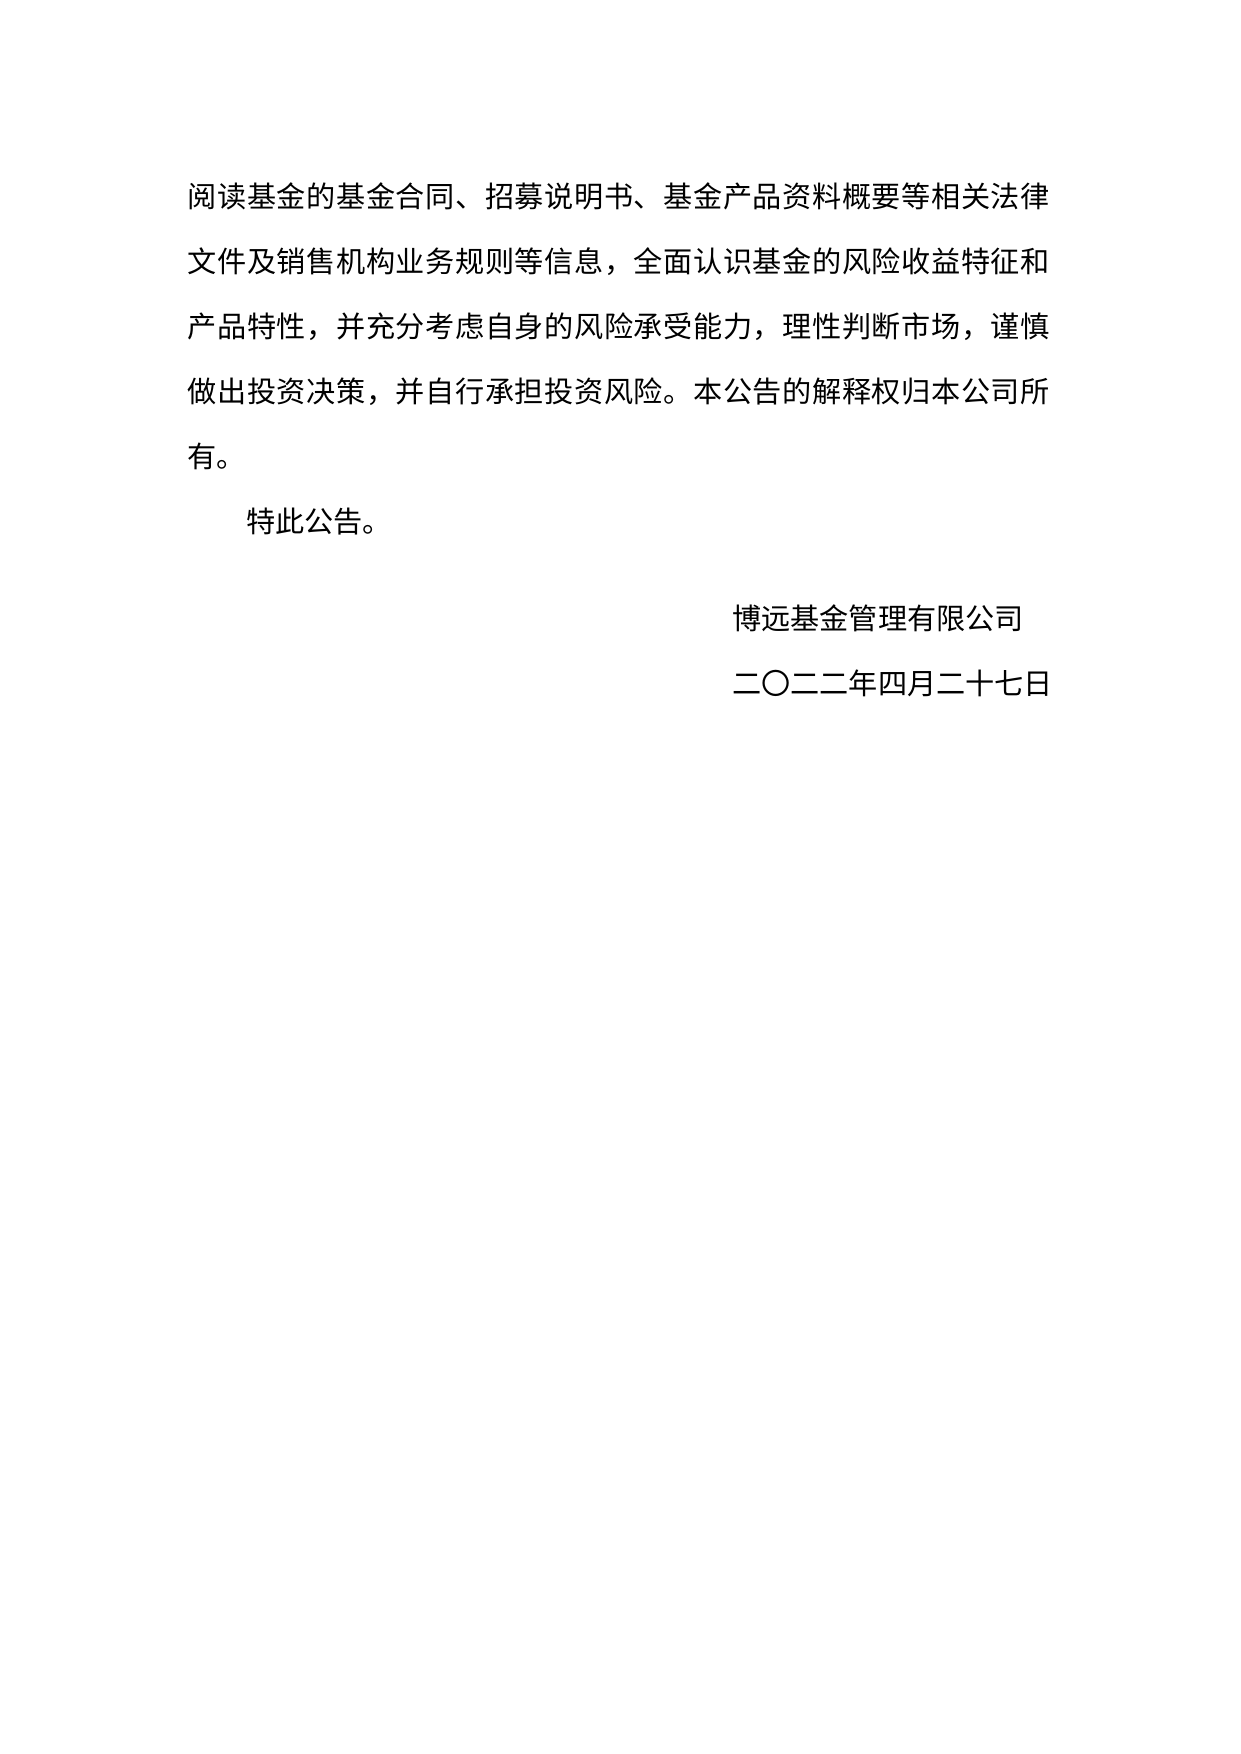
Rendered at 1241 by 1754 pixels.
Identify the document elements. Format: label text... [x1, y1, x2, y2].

text 二〇二二年四月二十七日 [187, 649, 1053, 714]
text 博远基金管理有限公司 [187, 584, 1023, 649]
text 特此公告。 [187, 487, 1053, 552]
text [187, 162, 1053, 487]
